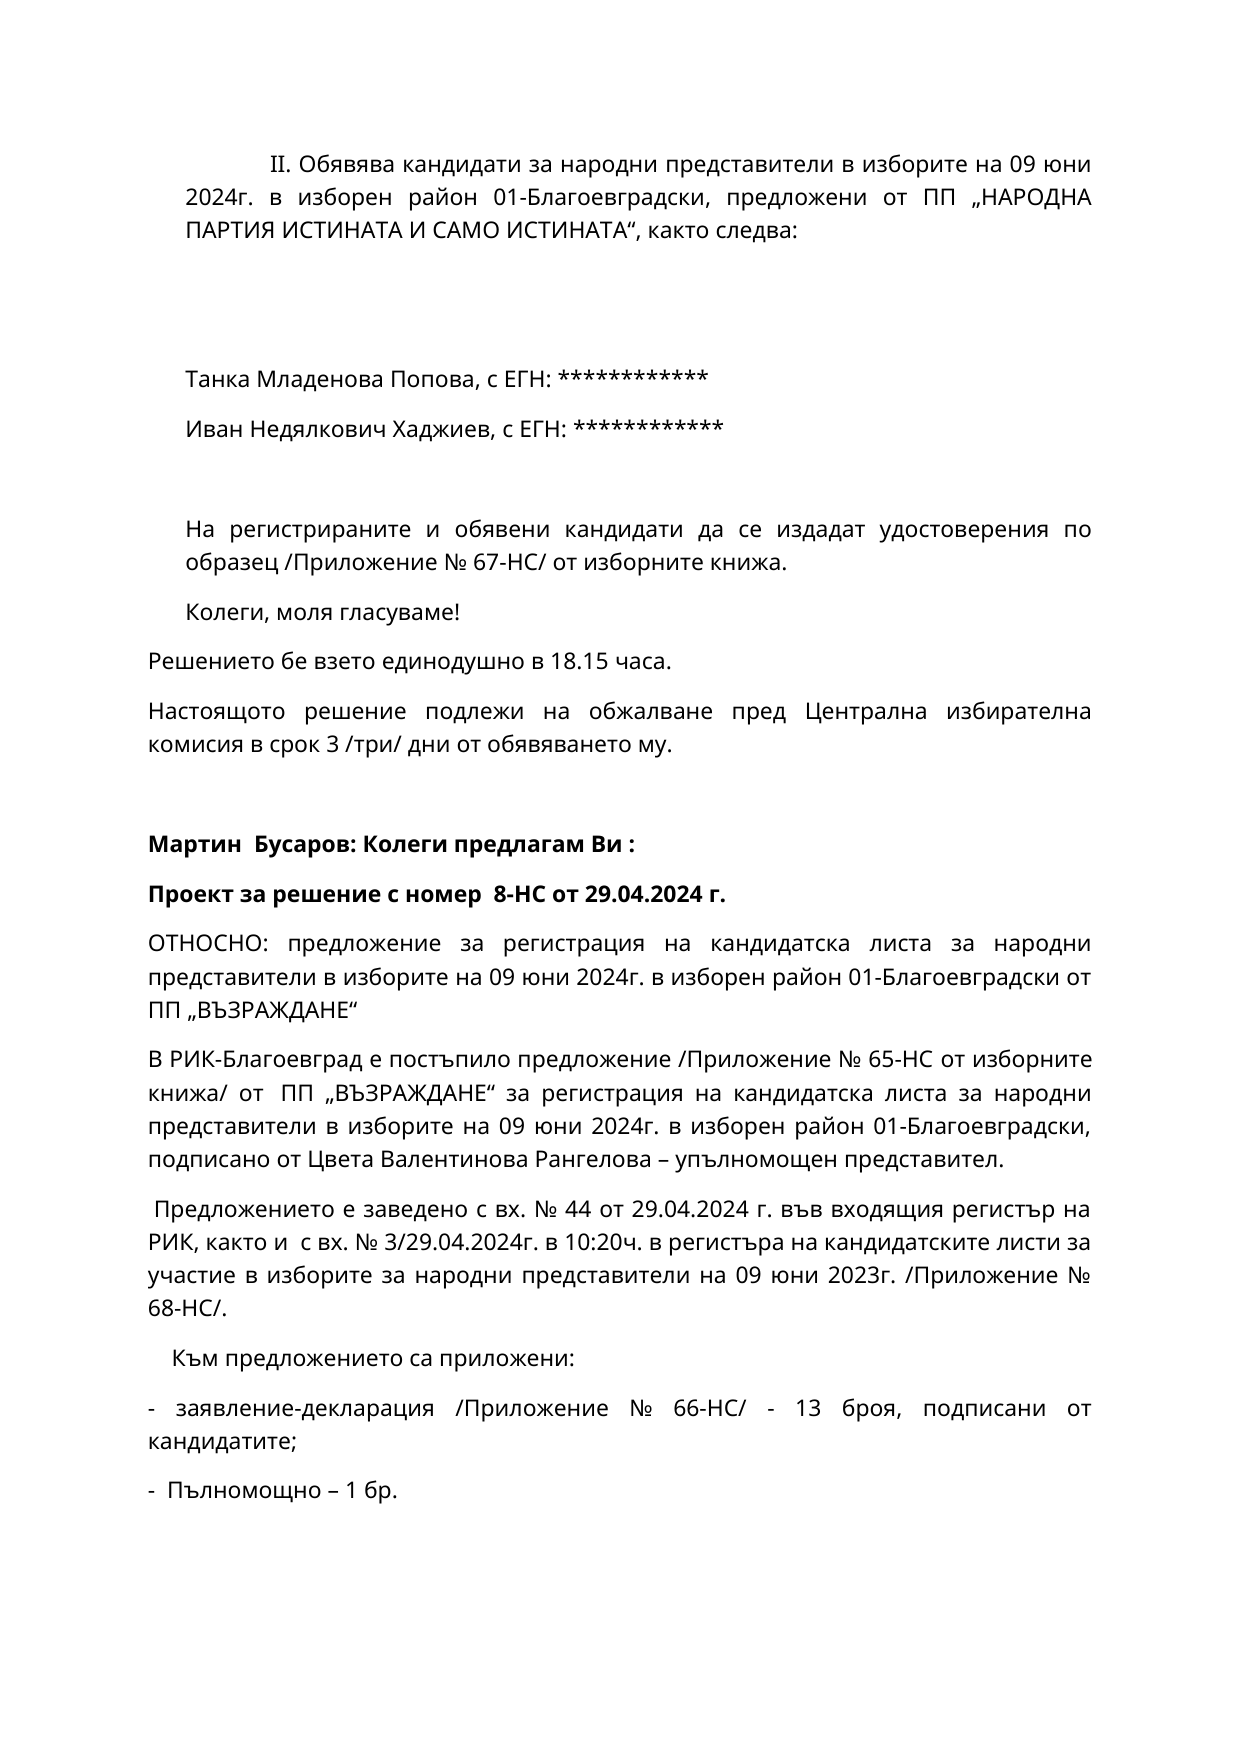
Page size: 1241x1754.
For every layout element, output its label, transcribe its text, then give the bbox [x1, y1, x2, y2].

text Проект за решение с номер 8-НС от 29.04.2024 г. [148, 878, 1093, 909]
text Колеги, моля гласуваме! [185, 596, 1093, 627]
text - Пълномощно – 1 бр. [148, 1474, 1093, 1506]
text - заявление-декларация /Приложение № 66-НС/ - 13 броя, подписани от кандидатите; [148, 1392, 1093, 1456]
text Настоящото решение подлежи на обжалване пред Централна избирателна комисия в срок 3 /три/ дни от обявяването му. [148, 695, 1093, 759]
text На регистрираните и обявени кандидати да се издадат удостоверения по образец /Приложение № 67-НС/ от изборните книжа. [185, 513, 1093, 577]
text Иван Недялкович Хаджиев, с ЕГН: ************ [185, 413, 1093, 444]
text Решението бе взето единодушно в 18.15 часа. [148, 645, 1093, 677]
text Мартин Бусаров: Колеги предлагам Ви : [148, 828, 1093, 859]
text II. Обявява кандидати за народни представители в изборите на 09 юни 2024г. в изборен район 01-Благоевградски, предложени от ПП „НАРОДНА ПАРТИЯ ИСТИНАТА И САМО ИСТИНАТА“, както следва: [185, 148, 1093, 245]
text В РИК-Благоевград е постъпило предложение /Приложение № 65-НС от изборните книжа/ от ПП „ВЪЗРАЖДАНЕ“ за регистрация на кандидатска листа за народни представители в изборите на 09 юни 2024г. в изборен район 01-Благоевградски, подписано от Цвета Валентинова Рангелова – упълномощен представител. [148, 1043, 1093, 1174]
text Към предложението са приложени: [148, 1342, 1093, 1373]
text Танка Младенова Попова, с ЕГН: ************ [185, 363, 1093, 394]
text ОТНОСНО: предложение за регистрация на кандидатска листа за народни представители в изборите на 09 юни 2024г. в изборен район 01-Благоевградски от ПП „ВЪЗРАЖДАНЕ“ [148, 927, 1093, 1025]
text Предложението е заведено с вх. № 44 от 29.04.2024 г. във входящия регистър на РИК, както и с вх. № 3/29.04.2024г. в 10:20ч. в регистъра на кандидатските листи за участие в изборите за народни представители на 09 юни 2023г. /Приложение № 68-НС/. [148, 1193, 1093, 1323]
